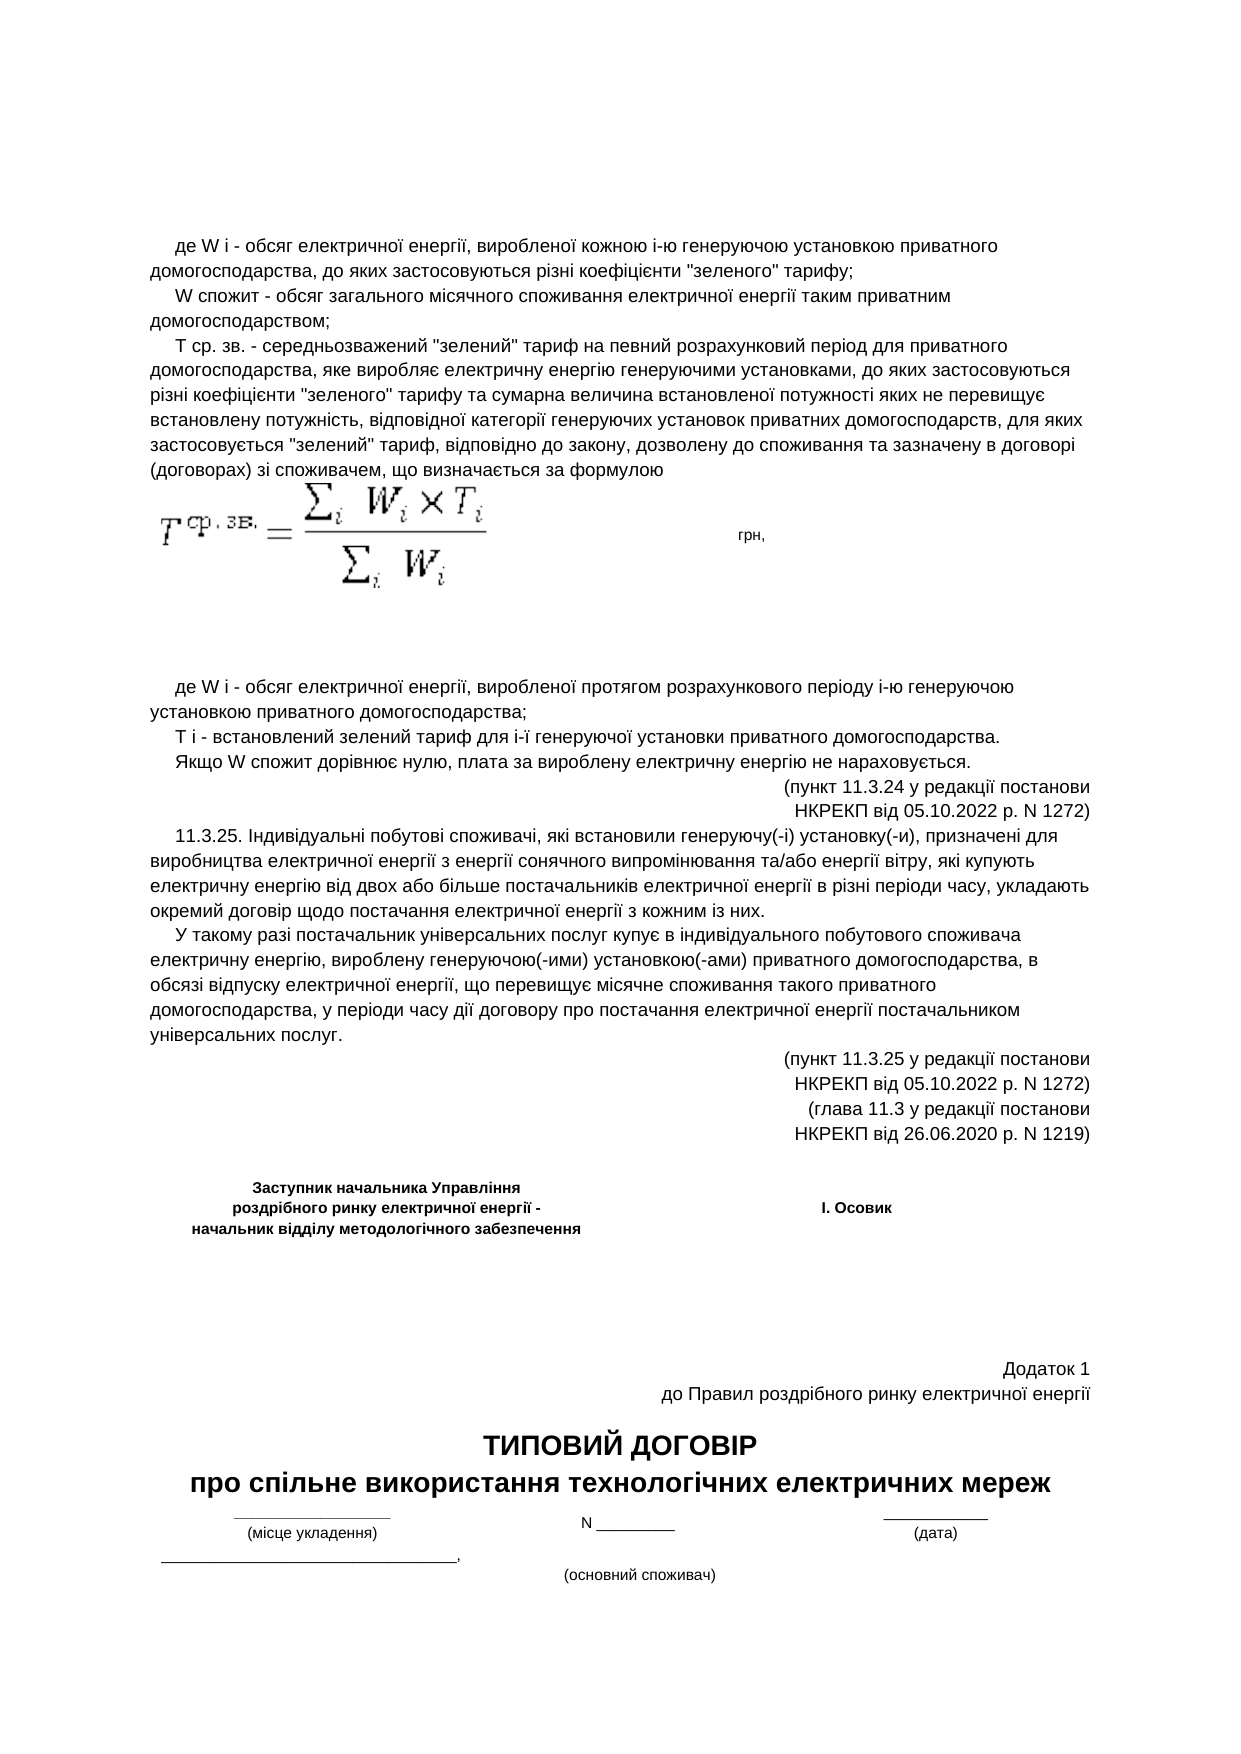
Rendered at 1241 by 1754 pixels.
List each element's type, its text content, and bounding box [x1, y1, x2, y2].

text де W i - обсяг електричної енергії, виробленої протягом розрахункового періоду i-ю генеруючою установкою приватного домогосподарства; [150, 676, 1090, 723]
text (глава 11.3 у редакції постанови НКРЕКП від 26.06.2020 р. N 1219) [150, 1098, 1090, 1144]
text (пункт 11.3.24 у редакції постанови НКРЕКП від 05.10.2022 р. N 1272) [150, 776, 1090, 822]
text T ср. зв. - середньозважений "зелений" тариф на певний розрахунковий період для приватного домогосподарства, яке виробляє електричну енергію генеруючими установками, до яких застосовуються різні коефіцієнти "зеленого" тарифу та сумарна величина встановленої потужності яких не перевищує встановлену потужність, відповідної категорії генеруючих установок приватних домогосподарств, для яких застосовується "зелений" тариф, відповідно до закону, дозволену до споживання та зазначену в договорі (договорах) зі споживачем, що визначається за формулою [150, 334, 1090, 480]
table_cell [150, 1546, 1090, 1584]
text де W i - обсяг електричної енергії, виробленої кожною i-ю генеруючою установкою приватного домогосподарства, до яких застосовуються різні коефіцієнти "зеленого" тарифу; [150, 235, 1090, 282]
text W спожит - обсяг загального місячного споживання електричної енергії таким приватним домогосподарством; [150, 285, 1090, 331]
text У такому разі постачальник універсальних послуг купує в індивідуального побутового споживача електричну енергію, вироблену генеруючою(-ими) установкою(-ами) приватного домогосподарства, в обсязі відпуску електричної енергії, що перевищує місячне споживання такого приватного домогосподарства, у періоди часу дії договору про постачання електричної енергії постачальником універсальних послуг. [150, 924, 1090, 1045]
text (пункт 11.3.25 у редакції постанови НКРЕКП від 05.10.2022 р. N 1272) [150, 1048, 1090, 1094]
subtitle ТИПОВИЙ ДОГОВІР про спільне використання технологічних електричних мереж [150, 1429, 1090, 1498]
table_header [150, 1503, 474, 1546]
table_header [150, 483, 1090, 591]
text T i - встановлений зелений тариф для i-ї генеруючої установки приватного домогосподарства. [150, 726, 1090, 747]
picture [161, 483, 487, 588]
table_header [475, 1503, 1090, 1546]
text Додаток 1 до Правил роздрібного ринку електричної енергії [150, 1358, 1090, 1404]
text Якщо W спожит дорівнює нулю, плата за вироблену електричну енергію не нараховується. [150, 751, 1090, 772]
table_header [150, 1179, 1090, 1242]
text 11.3.25. Індивідуальні побутові споживачі, які встановили генеруючу(-і) установку(-и), призначені для виробництва електричної енергії з енергії сонячного випромінювання та/або енергії вітру, які купують електричну енергію від двох або більше постачальників електричної енергії в різні періоди часу, укладають окремий договір щодо постачання електричної енергії з кожним із них. [150, 825, 1090, 921]
